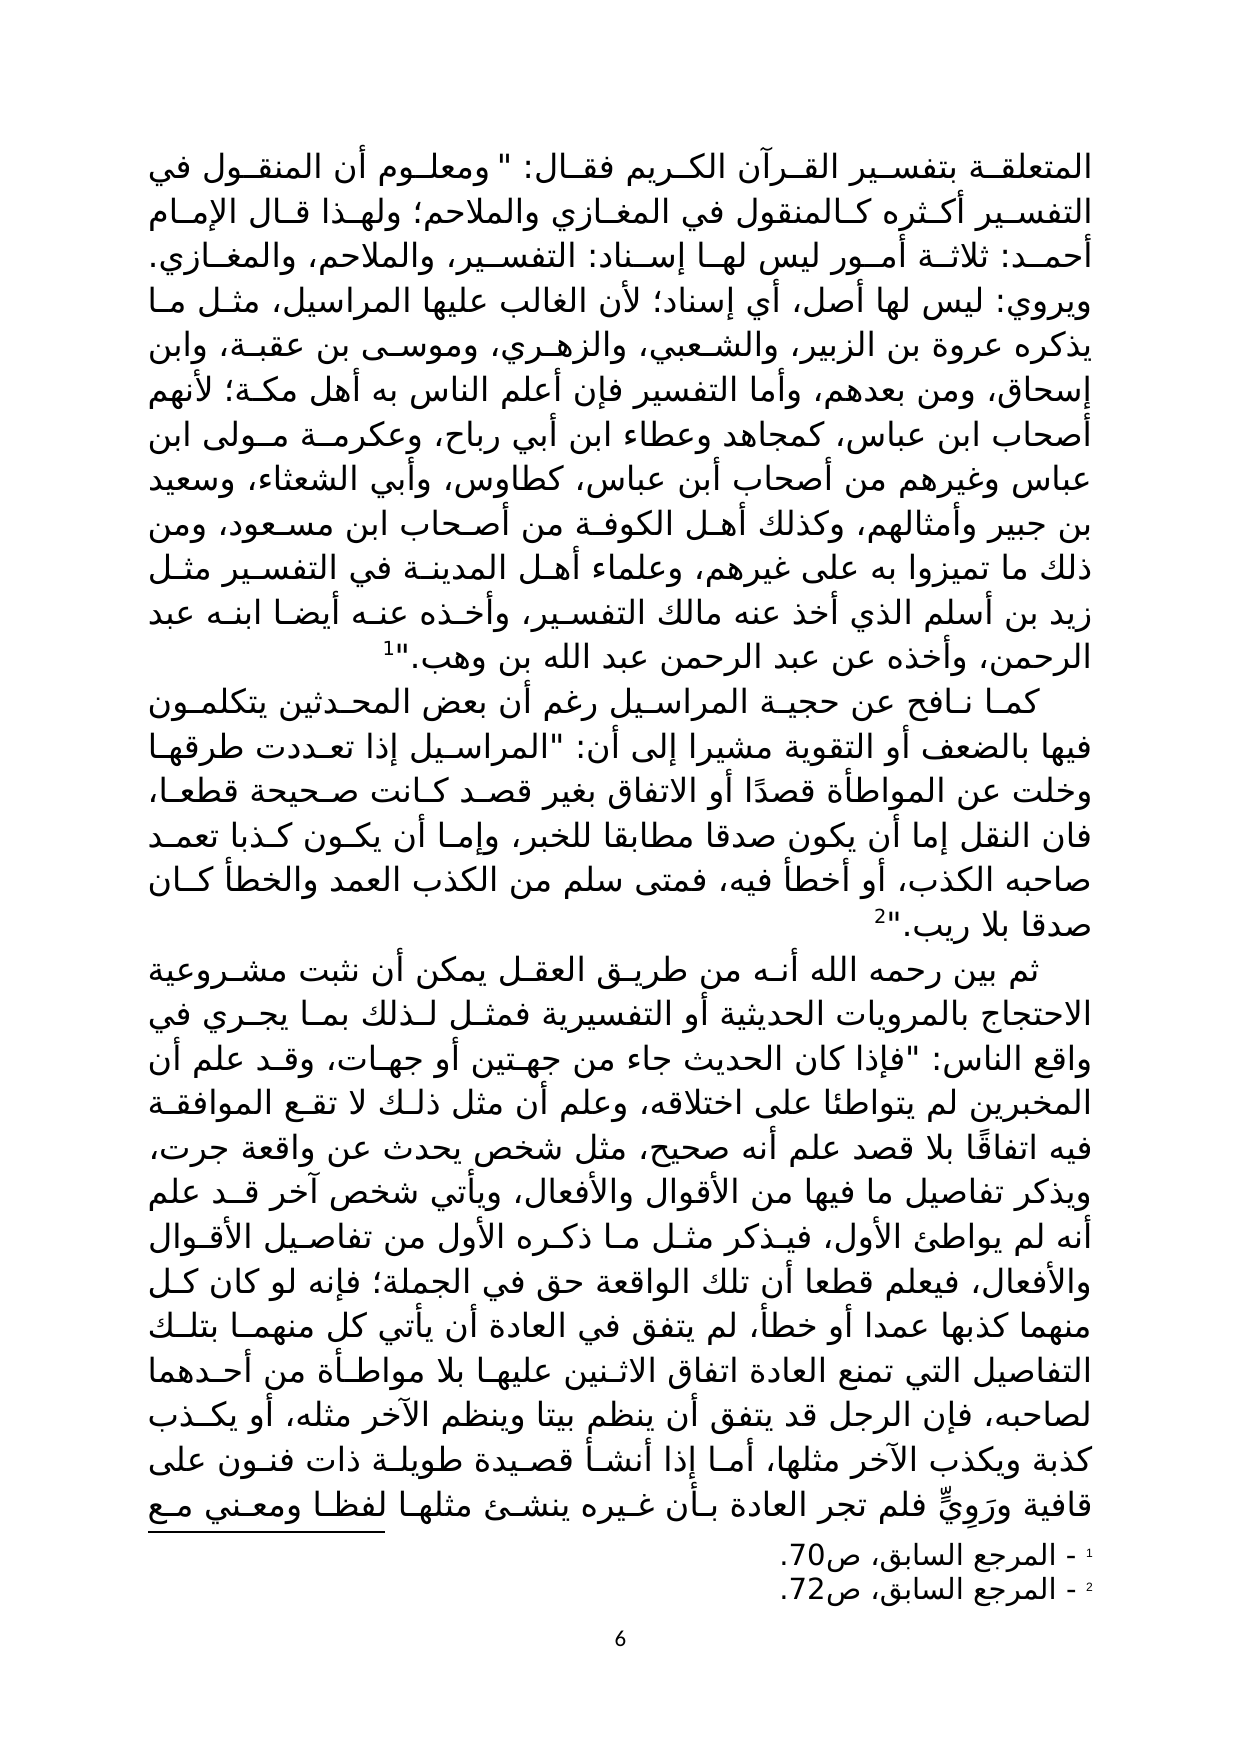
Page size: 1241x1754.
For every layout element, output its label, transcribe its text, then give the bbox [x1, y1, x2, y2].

text كما نافح عن حجية المراسيل رغم أن بعض المحدثين يتكلمون فيها بالضعف أو التقوية مشيرا إلى أن: "المراسيل إذا تعددت طرقها وخلت عن المواطأة قصدًا أو الاتفاق بغير قصد كانت صحيحة قطعا، فان النقل إما أن يكون صدقا مطابقا للخبر، وإما أن يكون كذبا تعمد صاحبه الكذب، أو أخطأ فيه، فمتى سلم من الكذب العمد والخطأ كان صدقا بلا ريب." [148, 683, 1093, 944]
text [148, 950, 1093, 1524]
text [148, 148, 1093, 677]
